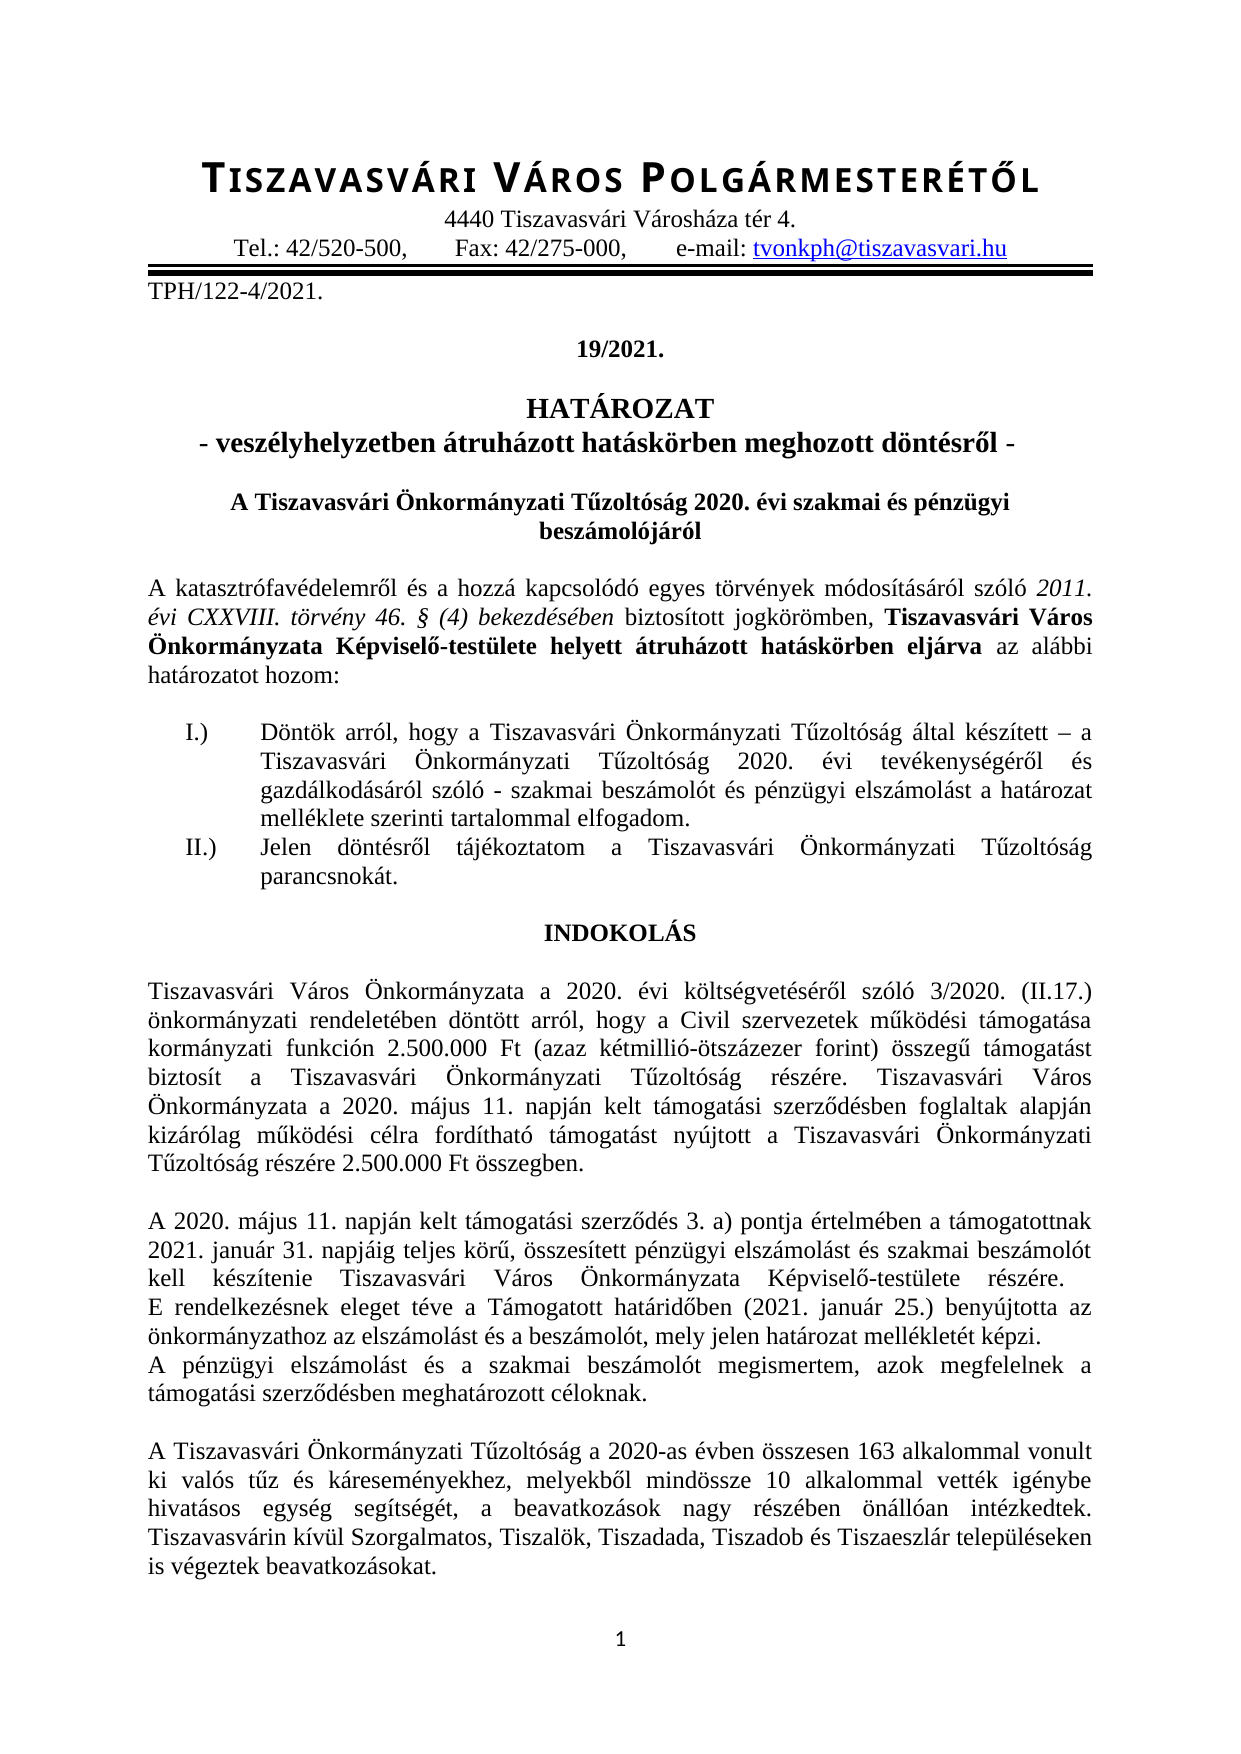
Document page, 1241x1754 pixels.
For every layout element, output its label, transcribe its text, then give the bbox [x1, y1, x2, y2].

text - veszélyhelyzetben átruházott hatáskörben meghozott döntésről - [148, 425, 1093, 458]
text A pénzügyi elszámolást és a szakmai beszámolót megismertem, azok megfelelnek a támogatási szerződésben meghatározott céloknak. [148, 1350, 1093, 1407]
text Tiszavasvári Város Polgármesterétől [148, 148, 1093, 204]
text HATÁROZAT [148, 391, 1093, 425]
text A katasztrófavédelemről és a hozzá kapcsolódó egyes törvények módosításáról szóló 2011. évi CXXVIII. törvény 46. § (4) bekezdésében biztosított jogkörömben, Tiszavasvári Város Önkormányzata Képviselő-testülete helyett átruházott hatáskörben eljárva az alábbi határozatot hozom: [148, 573, 1093, 688]
text Tiszavasvári Város Önkormányzata a 2020. évi költségvetéséről szóló 3/2020. (II.17.) önkormányzati rendeletében döntött arról, hogy a Civil szervezetek működési támogatása kormányzati funkción 2.500.000 Ft (azaz kétmillió-ötszázezer forint) összegű támogatást biztosít a Tiszavasvári Önkormányzati Tűzoltóság részére. Tiszavasvári Város Önkormányzata a 2020. május 11. napján kelt támogatási szerződésben foglaltak alapján kizárólag működési célra fordítható támogatást nyújtott a Tiszavasvári Önkormányzati Tűzoltóság részére 2.500.000 Ft összegben. [148, 976, 1093, 1177]
text TPH/122-4/2021. [148, 276, 1093, 305]
text Tel.: 42/520-500, Fax: 42/275-000, e-mail: tvonkph@tiszavasvari.hu [148, 233, 1093, 264]
text A Tiszavasvári Önkormányzati Tűzoltóság a 2020-as évben összesen 163 alkalommal vonult ki valós tűz és káreseményekhez, melyekből mindössze 10 alkalommal vették igénybe hivatásos egység segítségét, a beavatkozások nagy részében önállóan intézkedtek. Tiszavasvárin kívül Szorgalmatos, Tiszalök, Tiszadada, Tiszadob és Tiszaeszlár településeken is végeztek beavatkozásokat. [148, 1436, 1093, 1580]
list Jelen döntésről tájékoztatom a Tiszavasvári Önkormányzati Tűzoltóság parancsnokát. [185, 832, 1093, 890]
text 4440 Tiszavasvári Városháza tér 4. [148, 204, 1093, 233]
text A Tiszavasvári Önkormányzati Tűzoltóság 2020. évi szakmai és pénzügyi beszámolójáról [148, 487, 1093, 545]
list Döntök arról, hogy a Tiszavasvári Önkormányzati Tűzoltóság által készített – a Tiszavasvári Önkormányzati Tűzoltóság 2020. évi tevékenységéről és gazdálkodásáról szóló - szakmai beszámolót és pénzügyi elszámolást a határozat melléklete szerinti tartalommal elfogadom. [185, 717, 1093, 832]
list INDOKOLÁS [148, 918, 1093, 947]
text 19/2021. [148, 334, 1093, 363]
text A 2020. május 11. napján kelt támogatási szerződés 3. a) pontja értelmében a támogatottnak 2021. január 31. napjáig teljes körű, összesített pénzügyi elszámolást és szakmai beszámolót kell készítenie Tiszavasvári Város Önkormányzata Képviselő-testülete részére. E rendelkezésnek eleget téve a Támogatott határidőben (2021. január 25.) benyújtotta az önkormányzathoz az elszámolást és a beszámolót, mely jelen határozat mellékletét képzi. [148, 1206, 1093, 1350]
